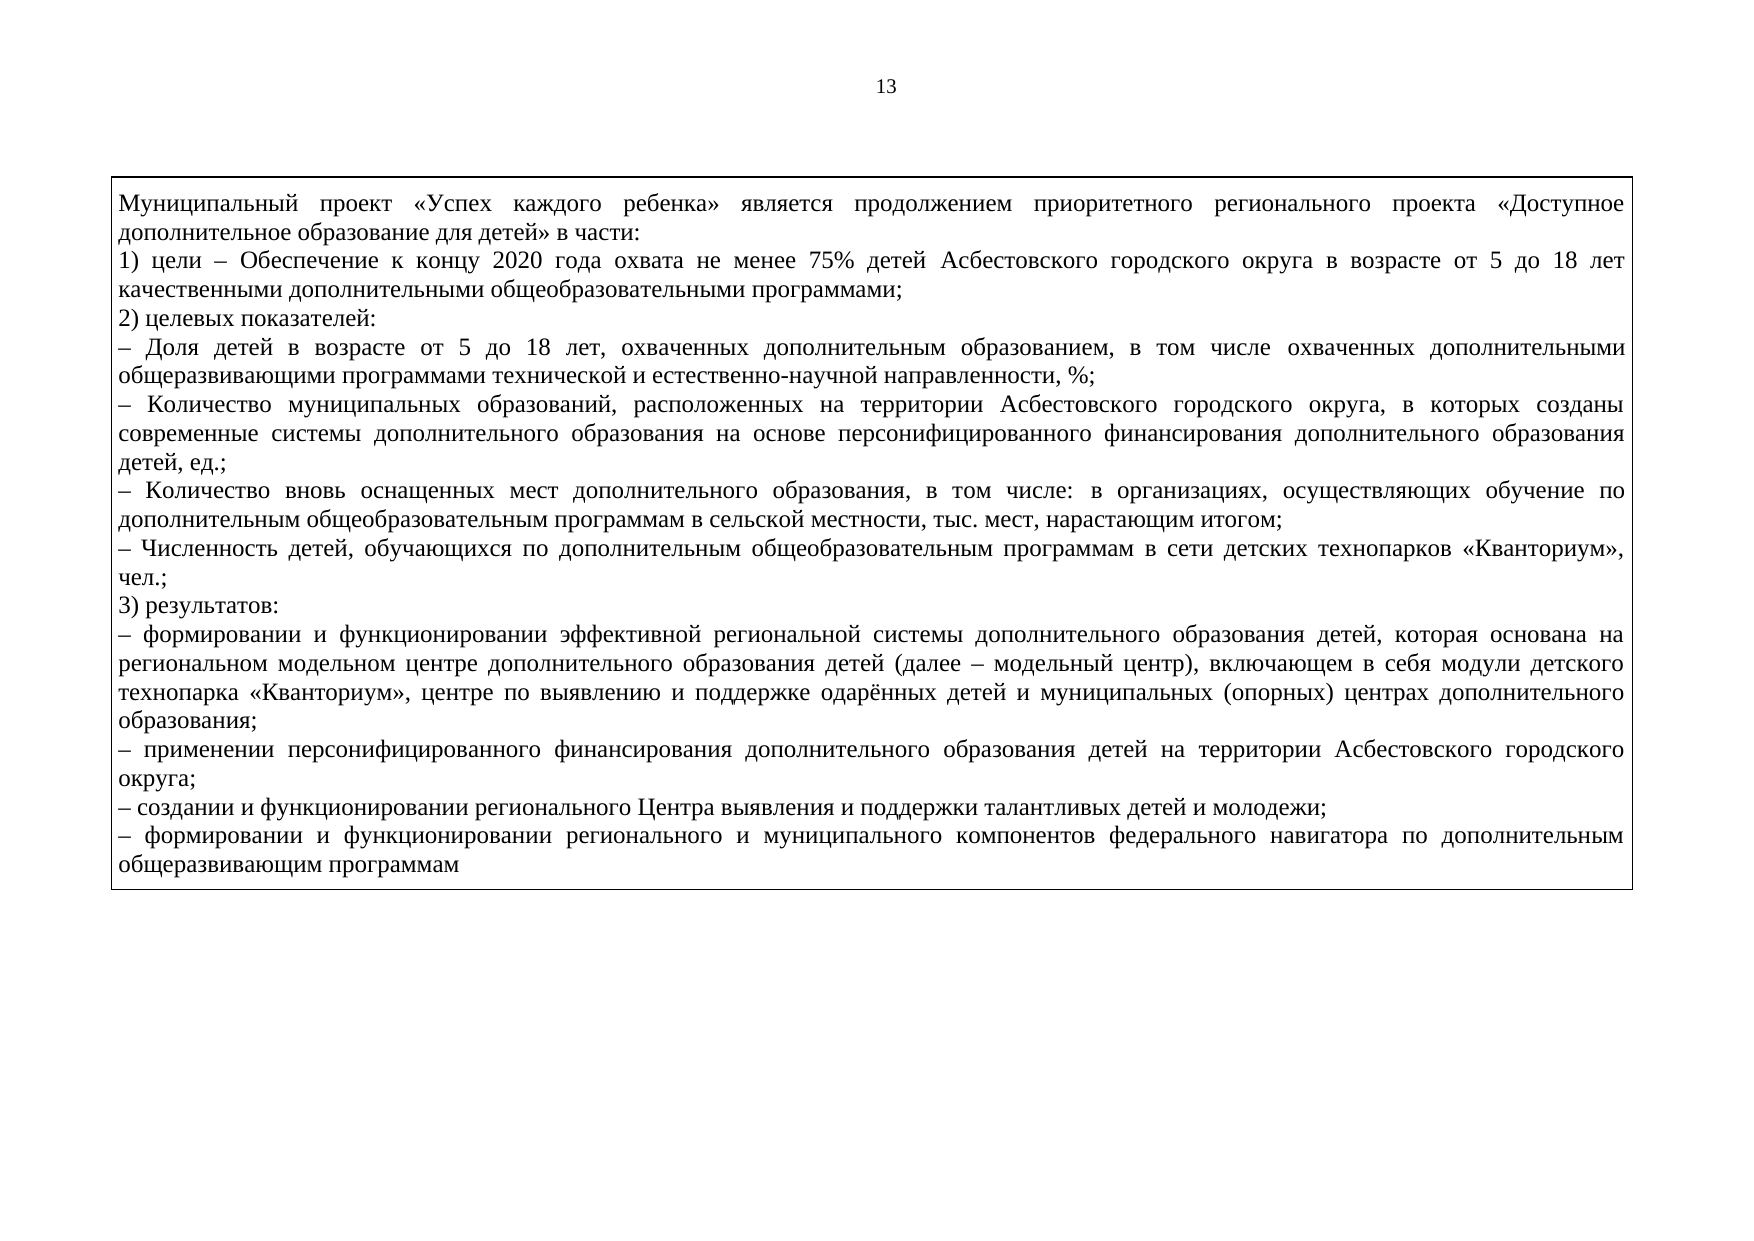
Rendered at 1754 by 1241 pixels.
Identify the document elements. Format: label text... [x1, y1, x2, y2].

table_header Муниципальный проект «Успех каждого ребенка» является продолжением приоритетного регионального проекта «Доступное дополнительное образование для детей» в части: 1) цели – Обеспечение к концу 2020 года охвата не менее 75% детей Асбестовского городского округа в возрасте от 5 до 18 лет качественными дополнительными общеобразовательными программами; 2) целевых показателей: – Доля детей в возрасте от 5 до 18 лет, охваченных дополнительным образованием, в том числе охваченных дополнительными общеразвивающими программами технической и естественно-научной направленности, %; – Количество муниципальных образований, расположенных на территории Асбестовского городского округа, в которых созданы современные системы дополнительного образования на основе персонифицированного финансирования дополнительного образования детей, ед.; – Количество вновь оснащенных мест дополнительного образования, в том числе: в организациях, осуществляющих обучение по дополнительным общеобразовательным программам в сельской местности, тыс. мест, нарастающим итогом; – Численность детей, обучающихся по дополнительным общеобразовательным программам в сети детских технопарков «Кванториум», чел.; 3) результатов: – формировании и функционировании эффективной региональной системы дополнительного образования детей, которая основана на региональном модельном центре дополнительного образования детей (далее – модельный центр), включающем в себя модули детского технопарка «Кванториум», центре по выявлению и поддержке одарённых детей и муниципальных (опорных) центрах дополнительного образования; – применении персонифицированного финансирования дополнительного образования детей на территории Асбестовского городского округа; – создании и функционировании регионального Центра выявления и поддержки талантливых детей и молодежи; – формировании и функционировании регионального и муниципального компонентов федерального навигатора по дополнительным общеразвивающим программам [112, 178, 1632, 889]
